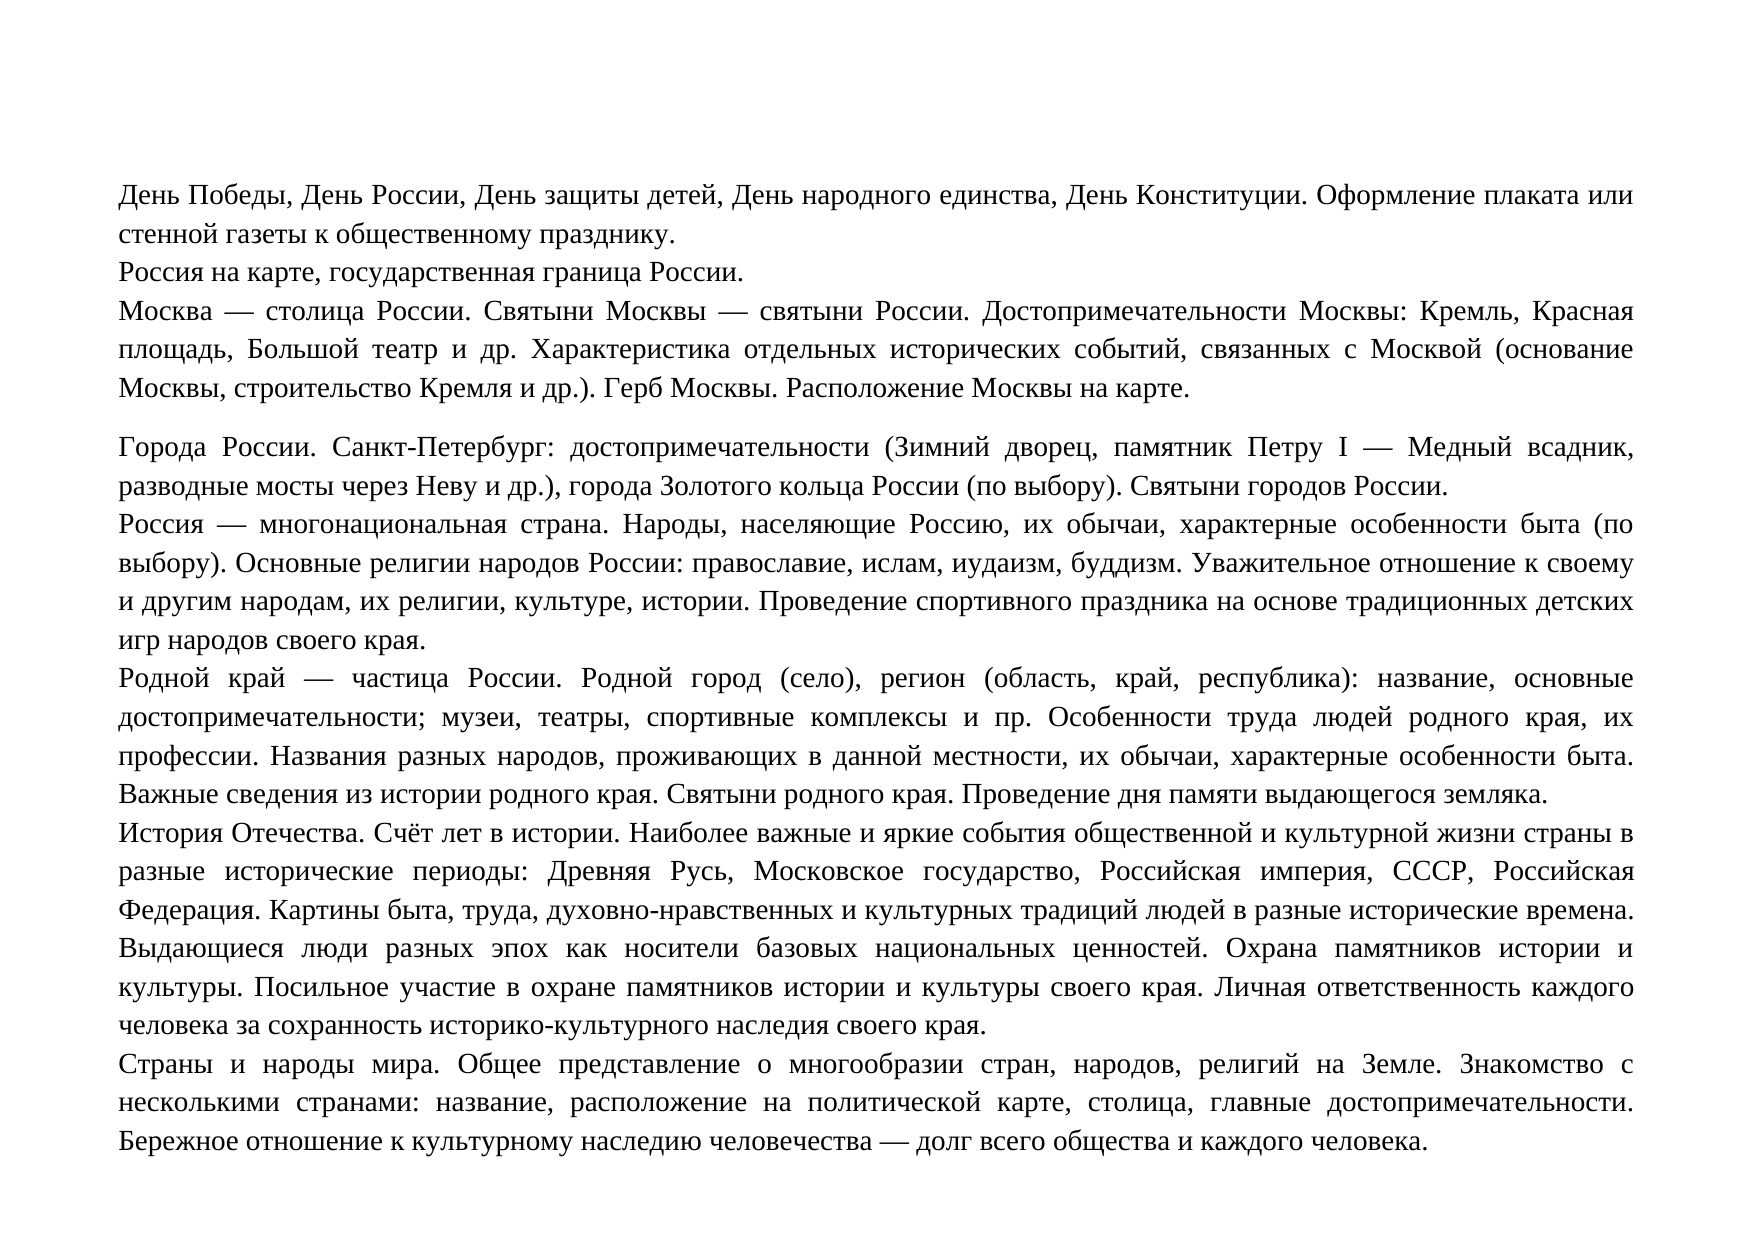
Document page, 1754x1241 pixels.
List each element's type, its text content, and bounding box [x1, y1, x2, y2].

text Москва — столица России. Святыни Москвы — святыни России. Достопримечательности Москвы: Кремль, Красная площадь, Большой театр и др. Характеристика отдельных исторических событий, связанных с Москвой (основание Москвы, строительство Кремля и др.). Герб Москвы. Расположение Москвы на карте. [118, 293, 1636, 403]
text История Отечества. Счёт лет в истории. Наиболее важные и яркие события общественной и культурной жизни страны в разные исторические периоды: Древняя Русь, Московское государство, Российская империя, СССР, Российская Федерация. Картины быта, труда, духовно-нравственных и культурных традиций людей в разные исторические времена. Выдающиеся люди разных эпох как носители базовых национальных ценностей. Охрана памятников истории и культуры. Посильное участие в охране памятников истории и культуры своего края. Личная ответственность каждого человека за сохранность историко-культурного наследия своего края. [118, 815, 1636, 1041]
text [118, 177, 1636, 249]
text Города России. Санкт-Петербург: достопримечательности (Зимний дворец, памятник Петру I — Медный всадник, разводные мосты через Неву и др.), города Золотого кольца России (по выбору). Святыни городов России. [118, 429, 1636, 501]
text Россия — многонациональная страна. Народы, населяющие Россию, их обычаи, характерные особенности быта (по выбору). Основные религии народов России: православие, ислам, иудаизм, буддизм. Уважительное отношение к своему и другим народам, их религии, культуре, истории. Проведение спортивного праздника на основе традиционных детских игр народов своего края. [118, 506, 1636, 656]
text Россия на карте, государственная граница России. [118, 254, 1636, 288]
text Родной край — частица России. Родной город (село), регион (область, край, республика): название, основные достопримечательности; музеи, театры, спортивные комплексы и пр. Особенности труда людей родного края, их профессии. Названия разных народов, проживающих в данной местности, их обычаи, характерные особенности быта. Важные сведения из истории родного края. Святыни родного края. Проведение дня памяти выдающегося земляка. [118, 661, 1636, 810]
text Страны и народы мира. Общее представление о многообразии стран, народов, религий на Земле. Знакомство с несколькими странами: название, расположение на политической карте, столица, главные достопримечательности. Бережное отношение к культурному наследию человечества — долг всего общества и каждого человека. [118, 1046, 1636, 1157]
